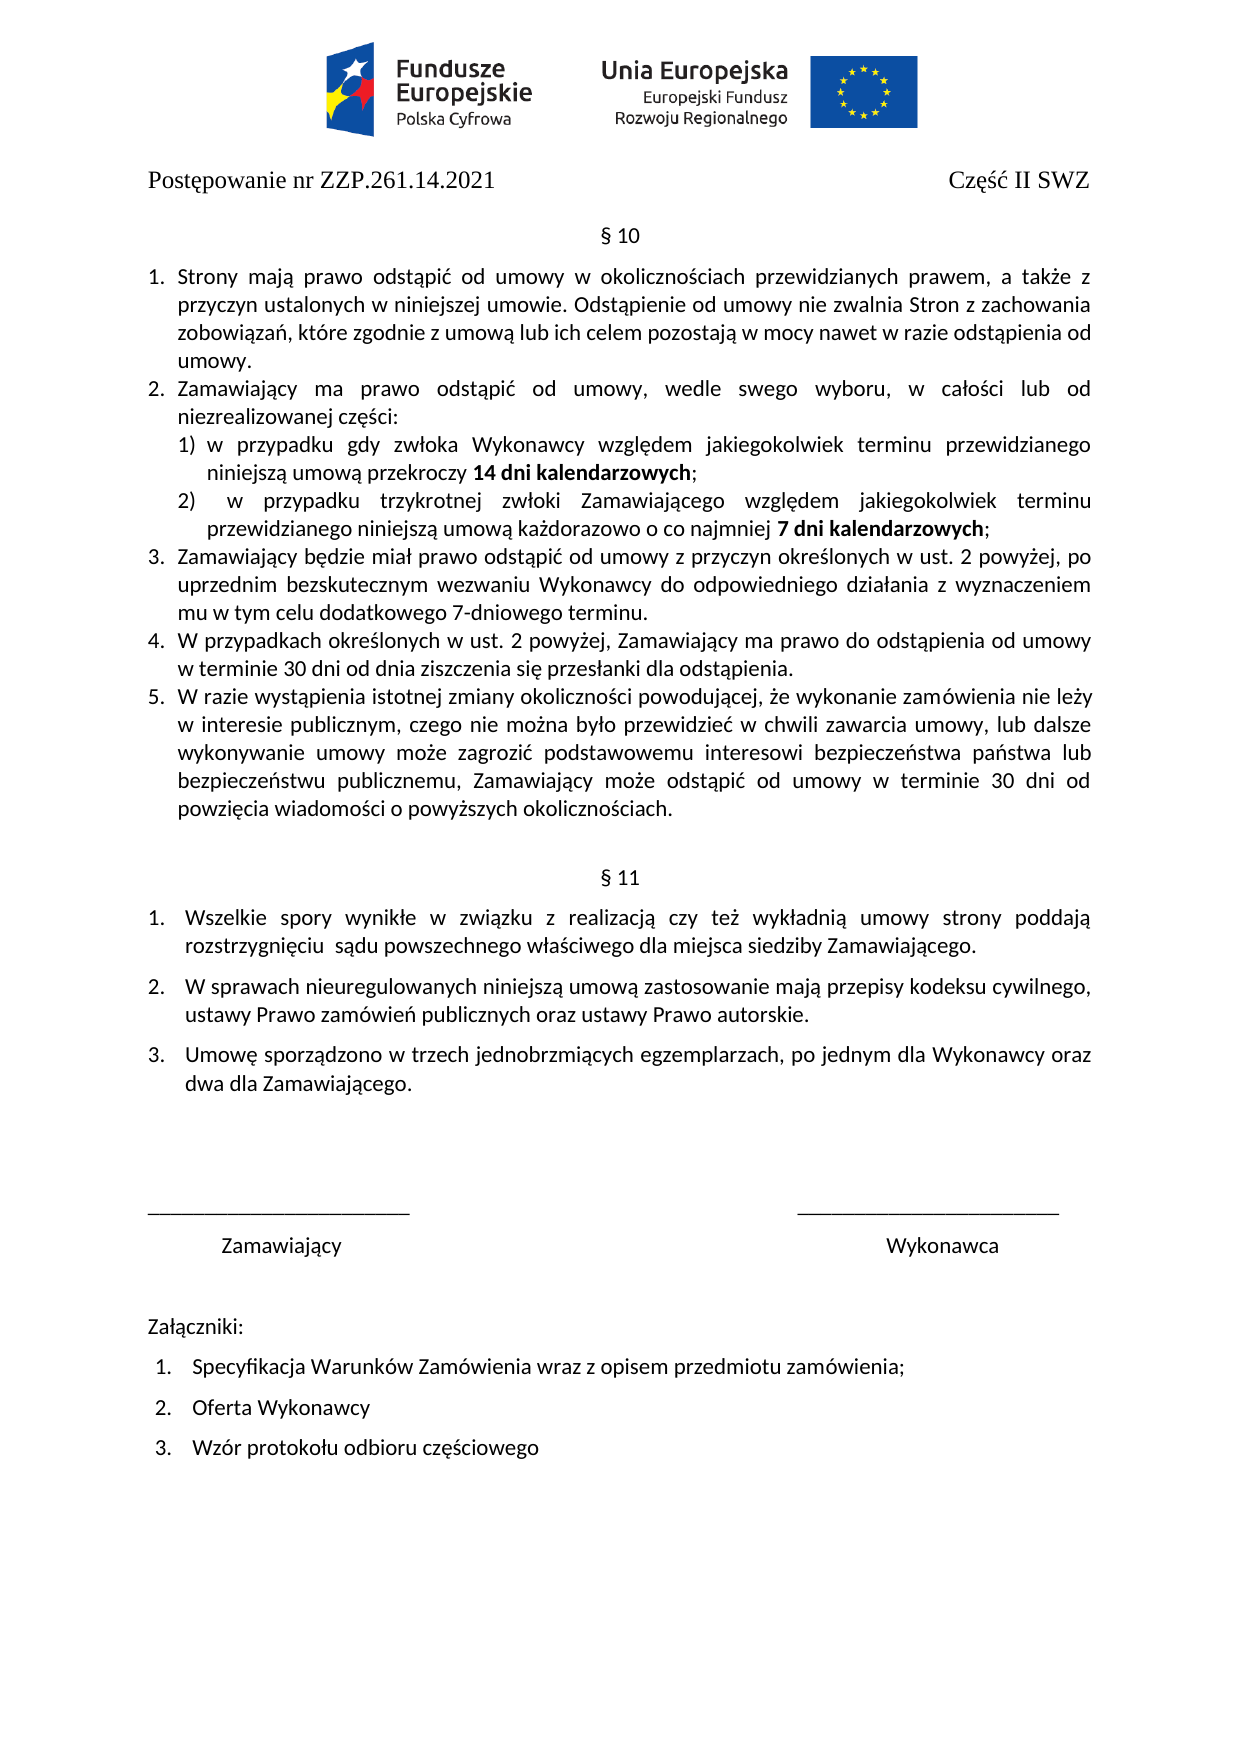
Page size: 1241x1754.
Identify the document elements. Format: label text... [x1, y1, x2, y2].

list Strony mają prawo odstąpić od umowy w okolicznościach przewidzianych prawem, a także z przyczyn ustalonych w niniejszej umowie. Odstąpienie od umowy nie zwalnia Stron z zachowania zobowiązań, które zgodnie z umową lub ich celem pozostają w mocy nawet w razie odstąpienia od umowy. [148, 262, 1093, 374]
text § 10 [148, 222, 1093, 249]
list W razie wystąpienia istotnej zmiany okoliczności powodującej, że wykonanie zamówienia nie leży w interesie publicznym, czego nie można było przewidzieć w chwili zawarcia umowy, lub dalsze wykonywanie umowy może zagrozić podstawowemu interesowi bezpieczeństwa państwa lub bezpieczeństwu publicznemu, Zamawiający może odstąpić od umowy w terminie 30 dni od powzięcia wiadomości o powyższych okolicznościach. [148, 682, 1093, 822]
list Zamawiający ma prawo odstąpić od umowy, wedle swego wyboru, w całości lub od niezrealizowanej części: [148, 374, 1093, 430]
list Oferta Wykonawcy [154, 1393, 1093, 1421]
list Zamawiający będzie miał prawo odstąpić od umowy z przyczyn określonych w ust. 2 powyżej, po uprzednim bezskutecznym wezwaniu Wykonawcy do odpowiedniego działania z wyznaczeniem mu w tym celu dodatkowego 7-dniowego terminu. [148, 542, 1093, 626]
list W przypadkach określonych w ust. 2 powyżej, Zamawiający ma prawo do odstąpienia od umowy w terminie 30 dni od dnia ziszczenia się przesłanki dla odstąpienia. [148, 626, 1093, 682]
list w przypadku gdy zwłoka Wykonawcy względem jakiegokolwiek terminu przewidzianego niniejszą umową przekroczy 14 dni kalendarzowych; [177, 430, 1093, 486]
text § 11 [148, 863, 1093, 891]
text Zamawiający Wykonawca [221, 1231, 1093, 1259]
text Załączniki: [148, 1312, 1093, 1340]
list w przypadku trzykrotnej zwłoki Zamawiającego względem jakiegokolwiek terminu przewidzianego niniejszą umową każdorazowo o co najmniej 7 dni kalendarzowych; [177, 486, 1093, 542]
list W sprawach nieuregulowanych niniejszą umową zastosowanie mają przepisy kodeksu cywilnego, ustawy Prawo zamówień publicznych oraz ustawy Prawo autorskie. [148, 972, 1093, 1028]
list Umowę sporządzono w trzech jednobrzmiących egzemplarzach, po jednym dla Wykonawcy oraz dwa dla Zamawiającego. [148, 1041, 1093, 1097]
list Wzór protokołu odbioru częściowego [154, 1433, 1093, 1461]
list Specyfikacja Warunków Zamówienia wraz z opisem przedmiotu zamówienia; [154, 1352, 1093, 1380]
picture [309, 0, 931, 165]
list Wszelkie spory wynikłe w związku z realizacją czy też wykładnią umowy strony poddają rozstrzygnięciu sądu powszechnego właściwego dla miejsca siedziby Zamawiającego. [148, 903, 1093, 959]
text _______________________ _______________________ [148, 1190, 1093, 1218]
